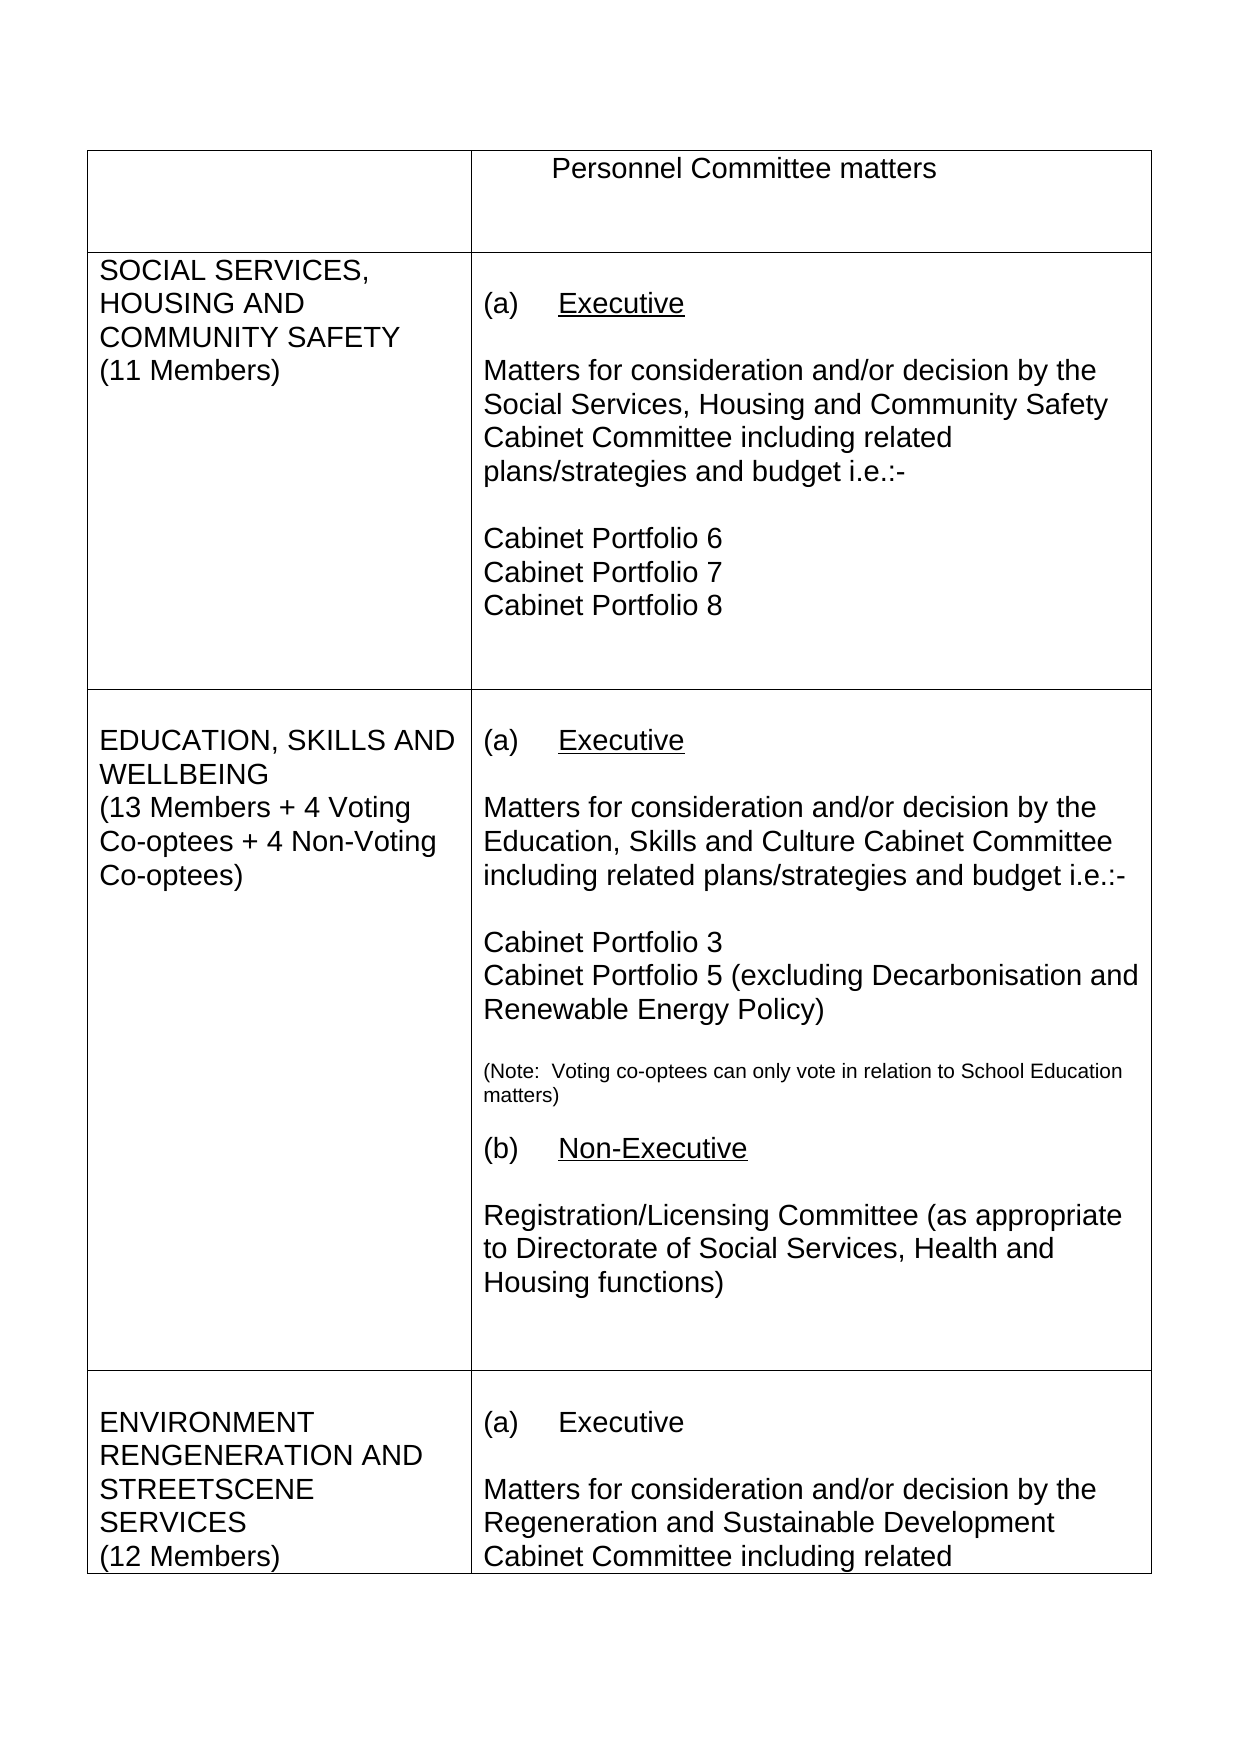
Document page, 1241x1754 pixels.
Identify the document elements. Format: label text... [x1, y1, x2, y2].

table_cell EDUCATION, SKILLS AND WELLBEING (13 Members + 4 Voting Co-optees + 4 Non-Voting Co-optees) [88, 690, 471, 1370]
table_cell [88, 151, 471, 252]
table_cell (a) Executive Matters for consideration and/or decision by the Education, Skills and Culture Cabinet Committee including related plans/strategies and budget i.e.:- Cabinet Portfolio 3 Cabinet Portfolio 5 (excluding Decarbonisation and Renewable Energy Policy) (Note: Voting co-optees can only vote in relation to School Education matters) (b) Non-Executive Registration/Licensing Committee (as appropriate to Directorate of Social Services, Health and Housing functions) [472, 690, 1151, 1370]
table_cell SOCIAL SERVICES, HOUSING AND COMMUNITY SAFETY (11 Members) [88, 253, 471, 689]
table_cell (a) Executive Matters for consideration and/or decision by the Social Services, Housing and Community Safety Cabinet Committee including related plans/strategies and budget i.e.:- Cabinet Portfolio 6 Cabinet Portfolio 7 Cabinet Portfolio 8 [472, 253, 1151, 689]
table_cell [88, 1371, 471, 1572]
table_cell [472, 151, 1151, 252]
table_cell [472, 1371, 1151, 1572]
